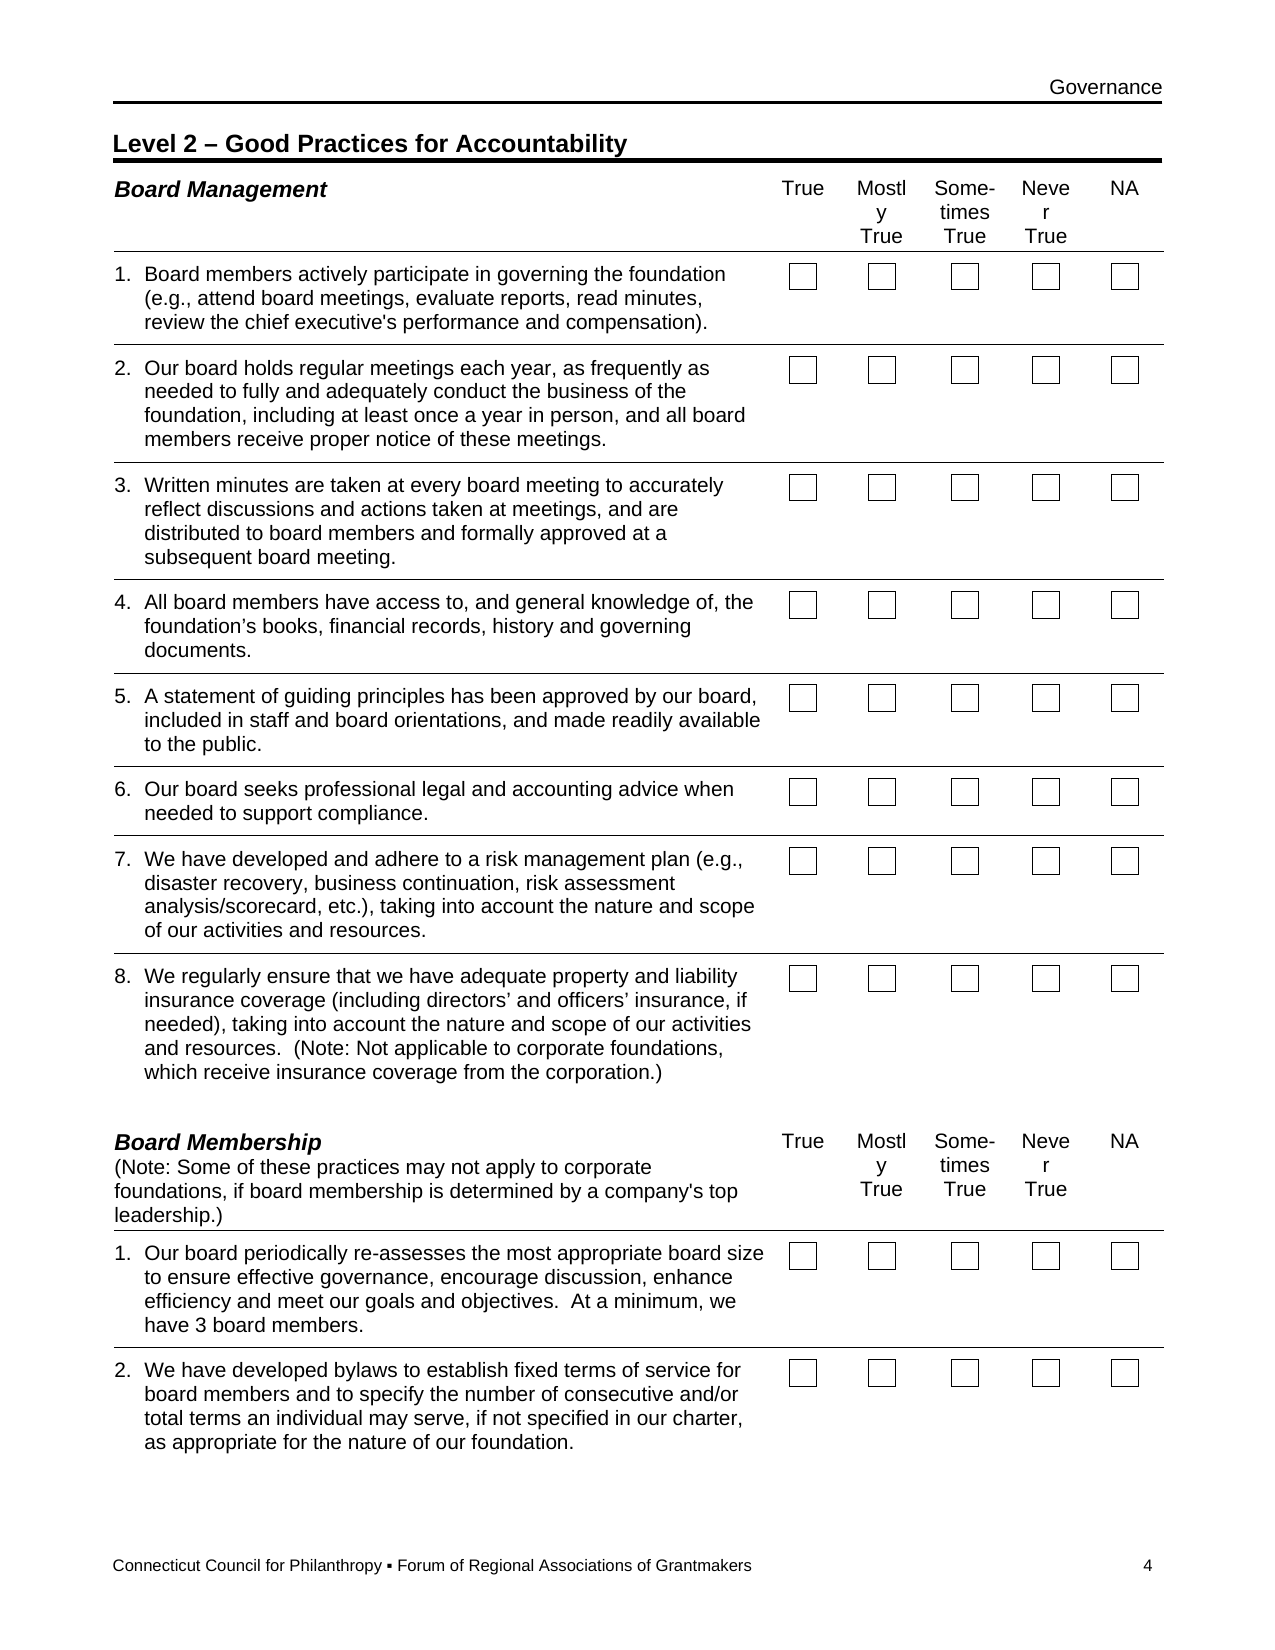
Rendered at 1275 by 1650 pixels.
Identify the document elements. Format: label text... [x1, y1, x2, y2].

table_cell 1. Board members actively participate in governing the foundation (e.g., attend board meetings, evaluate reports, read minutes, review the chief executive's performance and compensation). [114, 252, 765, 344]
table_header NA [1085, 165, 1164, 251]
table_cell 8. We regularly ensure that we have adequate property and liability insurance coverage (including directors’ and officers’ insurance, if needed), taking into account the nature and scope of our activities and resources. (Note: Not applicable to corporate foundations, which receive insurance coverage from the corporation.) [114, 954, 765, 1094]
table_header Board Membership (Note: Some of these practices may not apply to corporate foundations, if board membership is determined by a company's top leadership.) [114, 1118, 765, 1230]
table_cell 1. Our board periodically re-assesses the most appropriate board size to ensure effective governance, encourage discussion, enhance efficiency and meet our goals and objectives. At a minimum, we have 3 board members. [114, 1231, 765, 1347]
table_cell 5. A statement of guiding principles has been approved by our board, included in staff and board orientations, and made readily available to the public. [114, 674, 765, 766]
table_cell [1007, 836, 1085, 953]
table_cell [1085, 580, 1164, 672]
table_cell [923, 463, 1007, 579]
table_cell [1007, 767, 1085, 835]
table_header Never True [1007, 165, 1085, 251]
table_cell [765, 252, 840, 344]
table_cell [1085, 252, 1164, 344]
table_header True [765, 165, 840, 251]
table_cell [923, 252, 1007, 344]
text Level 2 – Good Practices for Accountability [112, 129, 1162, 163]
table_cell [923, 345, 1007, 462]
table_header NA [1085, 1118, 1164, 1230]
table_cell [765, 767, 840, 835]
table_cell [840, 463, 923, 579]
table_cell [765, 836, 840, 953]
table_cell [765, 1231, 840, 1347]
table_cell [1007, 252, 1085, 344]
table_cell [1085, 836, 1164, 953]
table_header True [765, 1118, 840, 1230]
table_cell [923, 1231, 1007, 1347]
table_cell [840, 580, 923, 672]
table_cell [765, 1348, 840, 1465]
table_header Some- times True [923, 165, 1007, 251]
table_header Mostly True [840, 1118, 923, 1230]
table_cell 2. Our board holds regular meetings each year, as frequently as needed to fully and adequately conduct the business of the foundation, including at least once a year in person, and all board members receive proper notice of these meetings. [114, 345, 765, 462]
table_header Board Management [114, 165, 765, 251]
table_cell [840, 252, 923, 344]
table_cell [840, 1348, 923, 1465]
table_cell [1085, 1231, 1164, 1347]
table_cell [840, 674, 923, 766]
table_header Some- times True [923, 1118, 1007, 1230]
table_cell 6. Our board seeks professional legal and accounting advice when needed to support compliance. [114, 767, 765, 835]
table_cell [923, 1348, 1007, 1465]
table_cell 7. We have developed and adhere to a risk management plan (e.g., disaster recovery, business continuation, risk assessment analysis/scorecard, etc.), taking into account the nature and scope of our activities and resources. [114, 836, 765, 953]
table_cell [923, 954, 1007, 1094]
table_cell [923, 580, 1007, 672]
table_cell [923, 767, 1007, 835]
table_cell [840, 345, 923, 462]
table_cell [1007, 954, 1085, 1094]
table_cell [840, 1231, 923, 1347]
table_cell [765, 345, 840, 462]
table_cell [765, 463, 840, 579]
table_header Never True [1007, 1118, 1085, 1230]
table_cell 2. We have developed bylaws to establish fixed terms of service for board members and to specify the number of consecutive and/or total terms an individual may serve, if not specified in our charter, as appropriate for the nature of our foundation. [114, 1348, 765, 1465]
table_header Mostly True [840, 165, 923, 251]
table_cell [1007, 674, 1085, 766]
table_cell [840, 954, 923, 1094]
table_cell [765, 580, 840, 672]
table_cell [765, 674, 840, 766]
table_cell [1085, 345, 1164, 462]
table_cell [1007, 1348, 1085, 1465]
table_cell [840, 767, 923, 835]
table_cell 3. Written minutes are taken at every board meeting to accurately reflect discussions and actions taken at meetings, and are distributed to board members and formally approved at a subsequent board meeting. [114, 463, 765, 579]
table_cell [840, 836, 923, 953]
table_cell [1085, 767, 1164, 835]
table_cell [1085, 954, 1164, 1094]
table_cell 4. All board members have access to, and general knowledge of, the foundation’s books, financial records, history and governing documents. [114, 580, 765, 672]
table_cell [923, 836, 1007, 953]
table_cell [923, 674, 1007, 766]
table_cell [1085, 674, 1164, 766]
table_cell [1007, 1231, 1085, 1347]
table_cell [1085, 463, 1164, 579]
table_cell [1007, 345, 1085, 462]
table_cell [765, 954, 840, 1094]
table_cell [1007, 580, 1085, 672]
table_cell [1085, 1348, 1164, 1465]
table_cell [1007, 463, 1085, 579]
